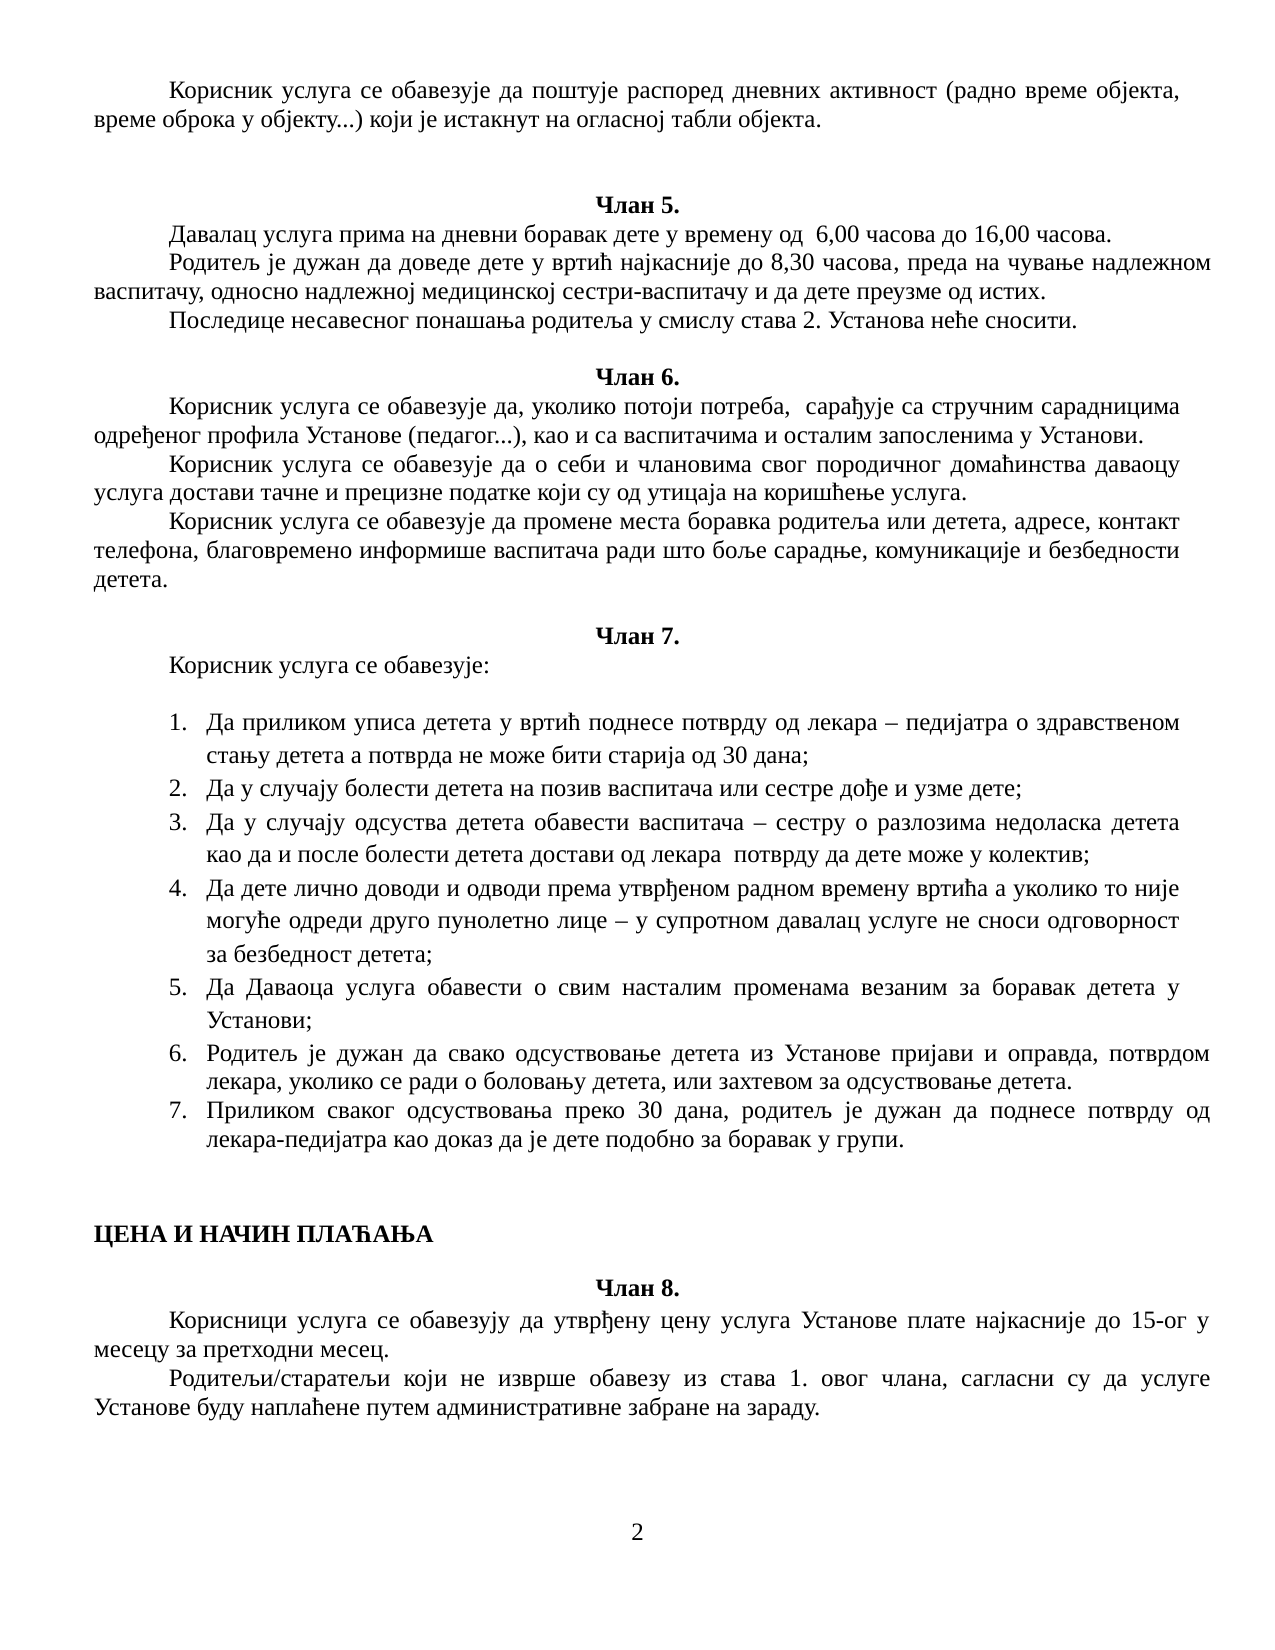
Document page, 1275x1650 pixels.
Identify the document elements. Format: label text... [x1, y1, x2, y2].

list Да Даваоца услуга обавести о свим насталим променама везаним за боравак детета у Установи; [169, 972, 1181, 1033]
text Корисник услуга се обавезује да промене места боравка родитеља или детета, адресе, контакт телефона, благовремено информише васпитача ради што боље сарадње, комуникације и безбедности детета. [94, 506, 1181, 592]
text Последице несавесног понашања родитеља у смислу става 2. Установа неће сносити. [94, 305, 1181, 334]
list Да приликом уписа детета у вртић поднесе потврду од лекара – педијатра о здравственом стању детета а потврда не може бити старија од 30 дана; [169, 707, 1181, 769]
text Родитељи/старатељи који не изврше обавезу из става 1. овог члана, сагласни су да услуге Установе буду наплаћене путем административне забране на зараду. [94, 1363, 1211, 1421]
text ЦЕНА И НАЧИН ПЛАЋАЊА [94, 1219, 1181, 1247]
list Родитељ је дужан да свако одсуствовање детета из Установе пријави и оправда, потврдом лекара, уколико се ради о боловању детета, или захтевом за одсуствовање детета. [169, 1038, 1211, 1095]
text Члан 5. [94, 190, 1181, 219]
list Да у случају одсуства детета обавести васпитача – сестру о разлозима недоласка детета као да и после болести детета достави од лекара потврду да дете може у колектив; [169, 807, 1181, 868]
text Члан 8. [94, 1273, 1181, 1301]
list Приликом сваког одсуствовања преко 30 дана, родитељ је дужан да поднесе потврду од лекара-педијатра као доказ да је дете подобно за боравак у групи. [169, 1095, 1211, 1153]
text Корисник услуга се обавезује да, уколико потоји потреба, сарађује са стручним сарадницима одређеног профила Установе (педагог...), као и са васпитачима и осталим запосленима у Установи. [94, 391, 1181, 449]
list Да у случају болести детета на позив васпитача или сестре дође и узме дете; [169, 773, 1181, 802]
text Корисник услуга се обавезује: [94, 650, 1181, 679]
text Корисници услуга се обавезују да утврђену цену услуга Установе плате најкасније до 15-ог у месецу за претходни месец. [94, 1306, 1211, 1363]
text Корисник услуга се обавезује да поштује распоред дневних активност (радно време објекта, време оброка у објекту...) који је истакнут на огласној табли објекта. [94, 75, 1181, 132]
text Родитељ је дужан да доведе дете у вртић најкасније до 8,30 часова, преда на чување надлежном васпитачу, односно надлежној медицинској сестри-васпитачу и да дете преузме од истих. [94, 247, 1211, 305]
text Давалац услуга прима на дневни боравак дете у времену од 6,00 часова до 16,00 часова. [94, 219, 1211, 247]
text Корисник услуга се обавезује да о себи и члановима свог породичног домаћинства даваоцу услуга достави тачне и прецизне податке који су од утицаја на коришћење услуга. [94, 449, 1181, 506]
text Члан 7. [94, 621, 1181, 650]
list Да дете лично доводи и одводи према утврђеном радном времену вртића а уколико то није могуће одреди друго пунолетно лице – у супротном давалац услуге не сноси одговорност за безбедност детета; [169, 873, 1181, 967]
text Члан 6. [94, 362, 1181, 391]
